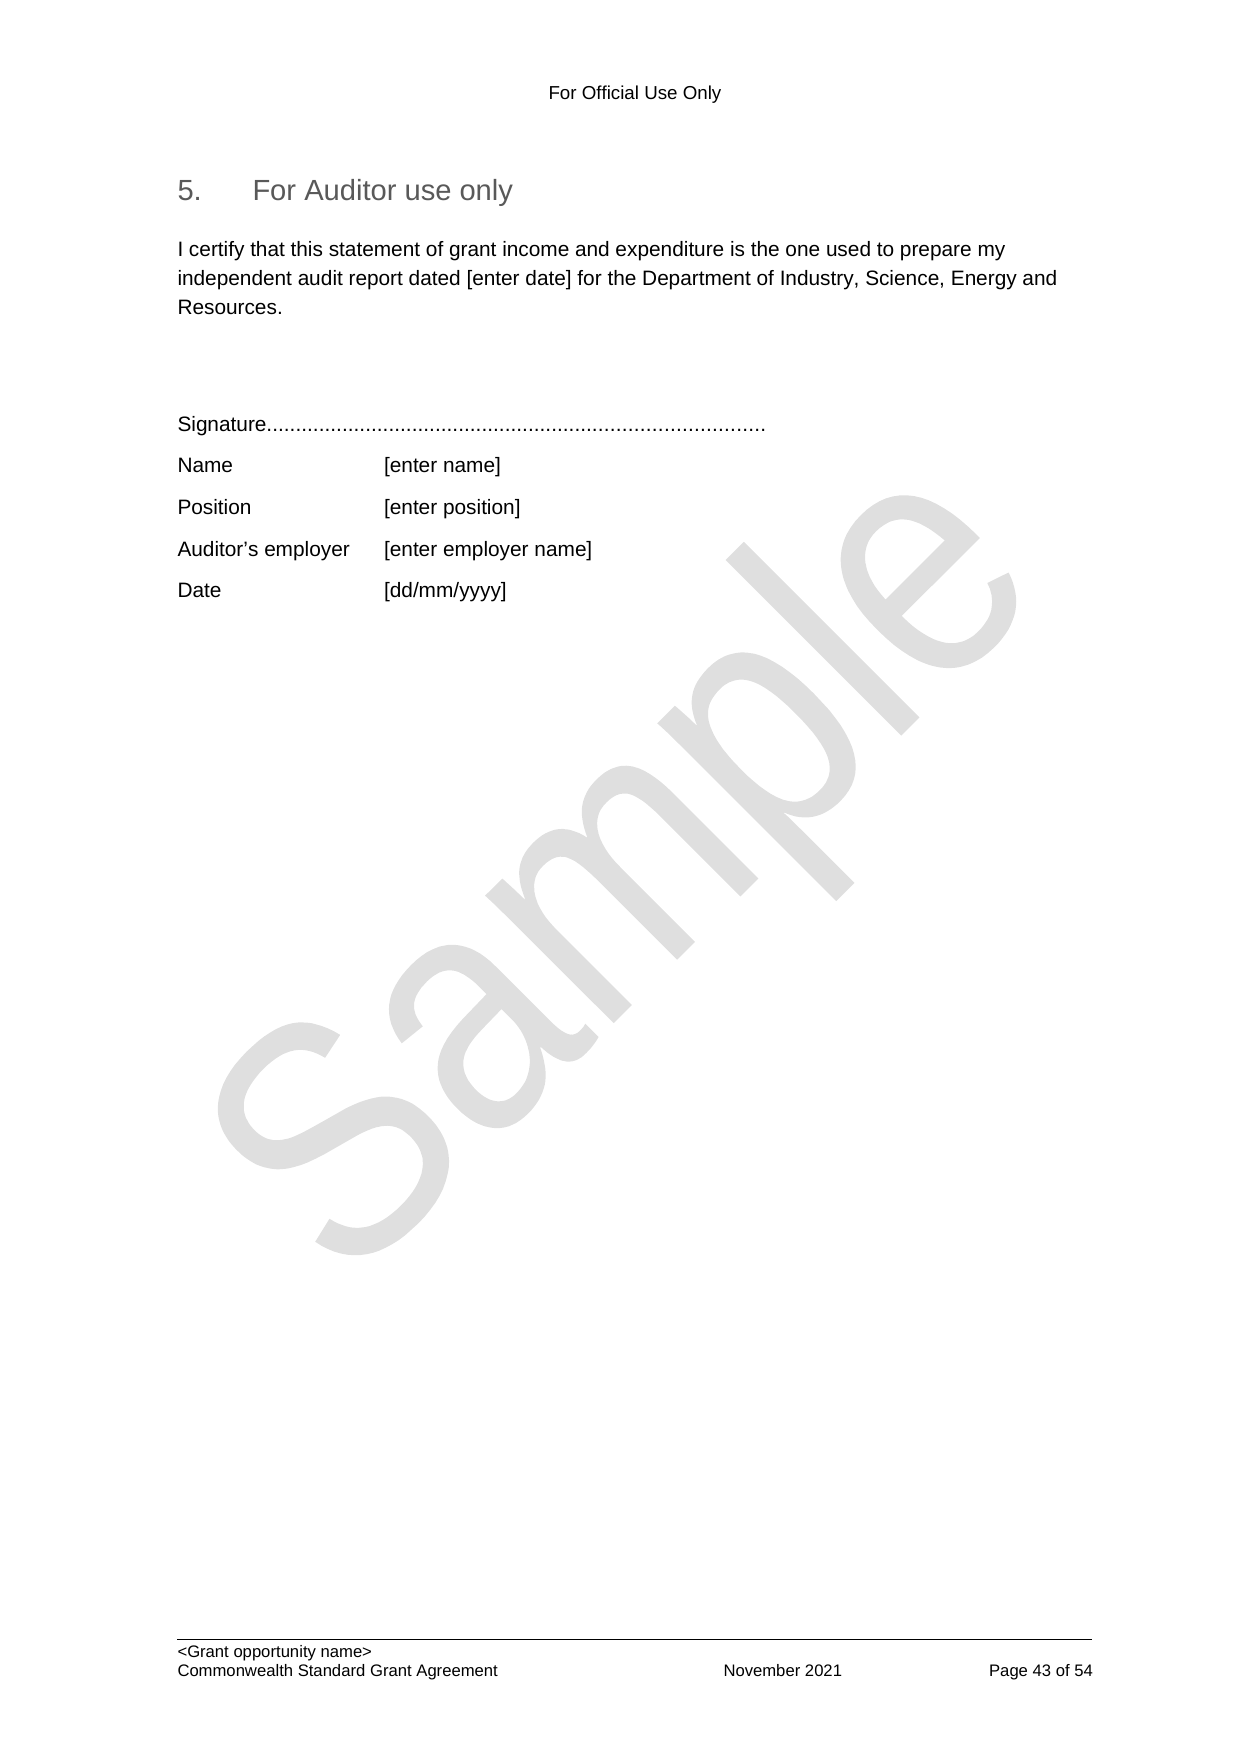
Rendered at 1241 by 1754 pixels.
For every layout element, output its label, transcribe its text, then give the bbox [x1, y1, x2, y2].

subtitle For Auditor use only [177, 173, 1092, 206]
text Auditor’s employer [enter employer name] [177, 531, 1092, 560]
text Position [enter position] [177, 489, 1092, 519]
text I certify that this statement of grant income and expenditure is the one used to prepare my independent audit report dated [enter date] for the Department of Industry, Science, Energy and Resources. [177, 231, 1092, 319]
text Name [enter name] [177, 448, 1092, 477]
text Signature [177, 406, 1092, 435]
text Date [dd/mm/yyyy] [177, 573, 1092, 602]
